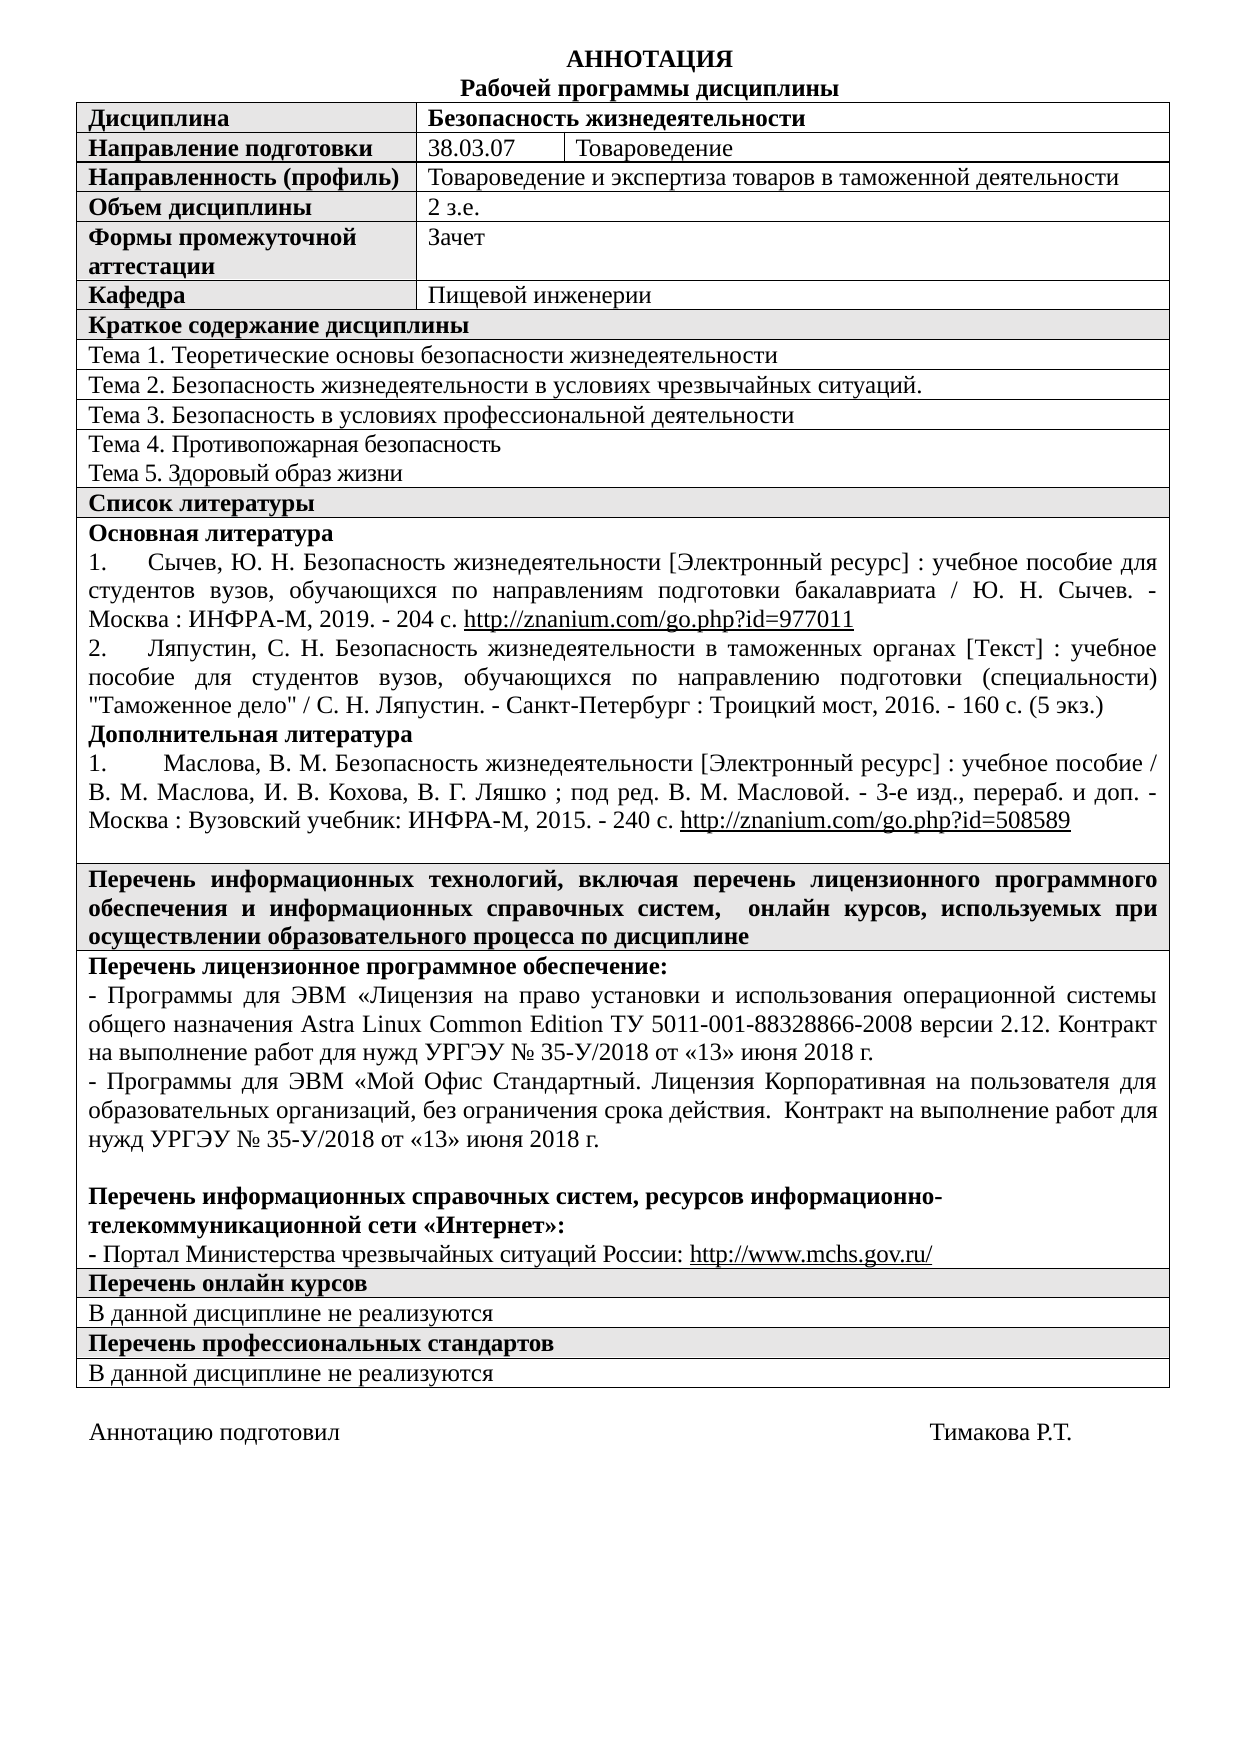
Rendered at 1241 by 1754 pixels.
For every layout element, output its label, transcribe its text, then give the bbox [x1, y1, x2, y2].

table_cell Формы промежуточной аттестации [77, 222, 416, 279]
table_cell Краткое содержание дисциплины [77, 310, 1169, 339]
text Аннотацию подготовил Тимакова Р.Т. [88, 1417, 1181, 1446]
table_cell Тема 2. Безопасность жизнедеятельности в условиях чрезвычайных ситуаций. [77, 370, 1169, 399]
table_header Дисциплина [77, 103, 416, 132]
table_cell Пищевой инженерии [417, 281, 1169, 309]
table_cell Направление подготовки [77, 133, 416, 161]
table_cell Тема 4. Противопожарная безопасность Тема 5. Здоровый образ жизни [77, 430, 1169, 487]
table_cell Товароведение и экспертиза товаров в таможенной деятельности [417, 163, 1169, 191]
table_cell Перечень лицензионное программное обеспечение: - Программы для ЭВМ «Лицензия на право установки и использования операционной системы общего назначения Astra Linux Common Edition ТУ 5011-001-88328866-2008 версии 2.12. Контракт на выполнение работ для нужд УРГЭУ № 35-У/2018 от «13» июня 2018 г. - Программы для ЭВМ «Мой Офис Стандартный. Лицензия Корпоративная на пользователя для образовательных организаций, без ограничения срока действия. Контракт на выполнение работ для нужд УРГЭУ № 35-У/2018 от «13» июня 2018 г. Перечень информационных справочных систем, ресурсов информационно-телекоммуникационной сети «Интернет»: - Портал Министерства чрезвычайных ситуаций России: http://www.mchs.gov.ru/ [77, 951, 1169, 1267]
table_cell Объем дисциплины [77, 192, 416, 221]
table_cell 2 з.е. [417, 192, 1169, 221]
table_cell Кафедра [77, 281, 416, 309]
table_cell Перечень информационных технологий, включая перечень лицензионного программного обеспечения и информационных справочных систем, онлайн курсов, используемых при осуществлении образовательного процесса по дисциплине [77, 864, 1169, 950]
table_cell Зачет [417, 222, 1169, 279]
table_cell Направленность (профиль) [77, 163, 416, 191]
table_cell В данной дисциплине не реализуются [77, 1298, 1169, 1327]
table_cell 38.03.07 [417, 133, 564, 161]
table_cell Перечень профессиональных стандартов [77, 1328, 1169, 1357]
table_cell В данной дисциплине не реализуются [77, 1359, 1169, 1387]
text АННОТАЦИЯ [118, 44, 1181, 73]
text Рабочей программы дисциплины [118, 73, 1181, 102]
table_cell Основная литература Сычев, Ю. Н. Безопасность жизнедеятельности [Электронный ресурс] : учебное пособие для студентов вузов, обучающихся по направлениям подготовки бакалавриата / Ю. Н. Сычев. - Москва : ИНФРА-М, 2019. - 204 с. http://znanium.com/go.php?id=977011 Ляпустин, С. Н. Безопасность жизнедеятельности в таможенных органах [Текст] : учебное пособие для студентов вузов, обучающихся по направлению подготовки (специальности) "Таможенное дело" / С. Н. Ляпустин. - Санкт-Петербург : Троицкий мост, 2016. - 160 с. (5 экз.) Дополнительная литература Маслова, В. М. Безопасность жизнедеятельности [Электронный ресурс] : учебное пособие / В. М. Маслова, И. В. Кохова, В. Г. Ляшко ; под ред. В. М. Масловой. - 3-е изд., перераб. и доп. - Москва : Вузовский учебник: ИНФРА-М, 2015. - 240 с. http://znanium.com/go.php?id=508589 [77, 518, 1169, 863]
table_cell Тема 3. Безопасность в условиях профессиональной деятельности [77, 400, 1169, 428]
table_cell Тема 1. Теоретические основы безопасности жизнедеятельности [77, 340, 1169, 369]
table_cell Список литературы [77, 488, 1169, 517]
table_header Безопасность жизнедеятельности [417, 103, 1169, 132]
table_cell Перечень онлайн курсов [77, 1269, 1169, 1297]
table_cell Товароведение [565, 133, 1169, 161]
